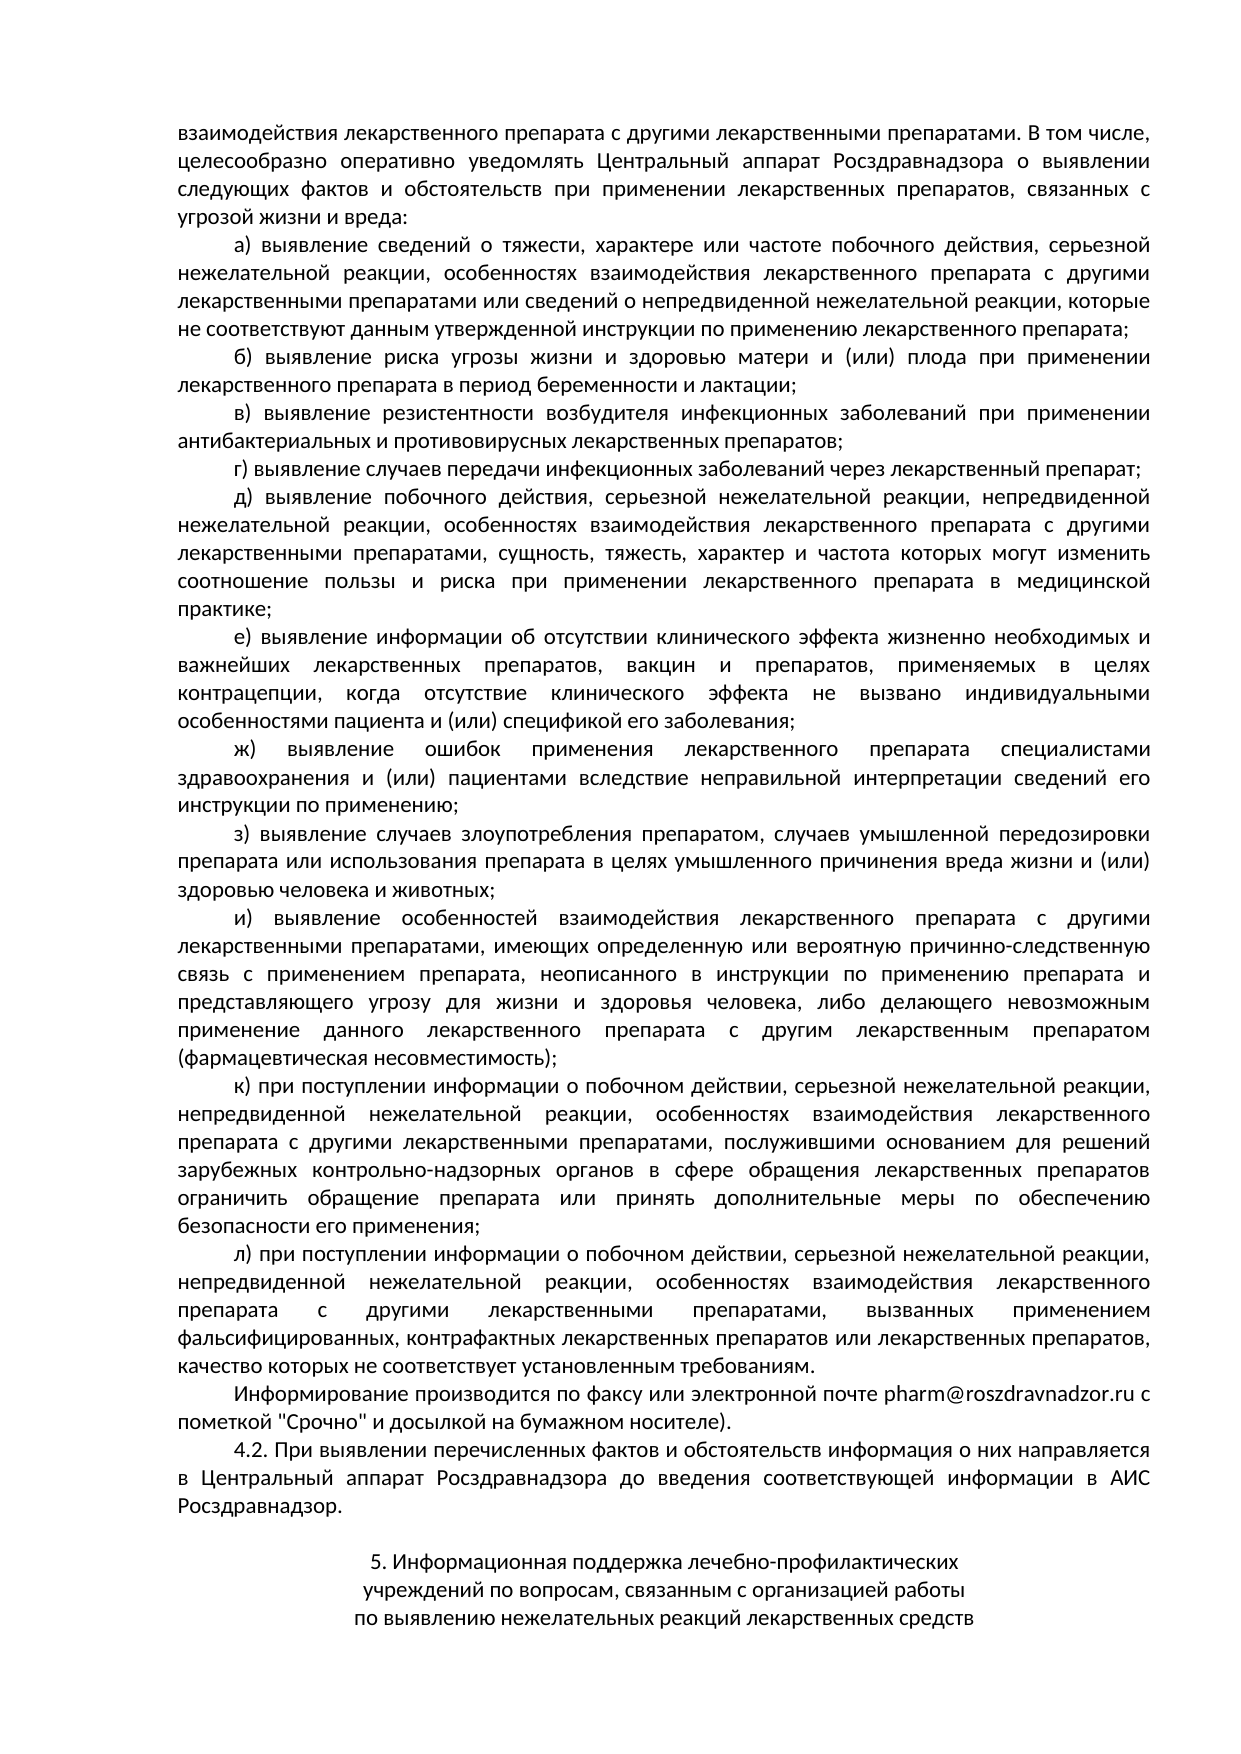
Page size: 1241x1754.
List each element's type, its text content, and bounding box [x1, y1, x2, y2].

text 5. Информационная поддержка лечебно-профилактических [177, 1547, 1152, 1575]
text г) выявление случаев передачи инфекционных заболеваний через лекарственный препарат; [177, 454, 1152, 482]
text к) при поступлении информации о побочном действии, серьезной нежелательной реакции, непредвиденной нежелательной реакции, особенностях взаимодействия лекарственного препарата с другими лекарственными препаратами, послужившими основанием для решений зарубежных контрольно-надзорных органов в сфере обращения лекарственных препаратов ограничить обращение препарата или принять дополнительные меры по обеспечению безопасности его применения; [177, 1071, 1152, 1239]
text а) выявление сведений о тяжести, характере или частоте побочного действия, серьезной нежелательной реакции, особенностях взаимодействия лекарственного препарата с другими лекарственными препаратами или сведений о непредвиденной нежелательной реакции, которые не соответствуют данным утвержденной инструкции по применению лекарственного препарата; [177, 230, 1152, 342]
text ж) выявление ошибок применения лекарственного препарата специалистами здравоохранения и (или) пациентами вследствие неправильной интерпретации сведений его инструкции по применению; [177, 734, 1152, 819]
text 4.2. При выявлении перечисленных фактов и обстоятельств информация о них направляется в Центральный аппарат Росздравнадзора до введения соответствующей информации в АИС Росздравнадзор. [177, 1435, 1152, 1519]
text д) выявление побочного действия, серьезной нежелательной реакции, непредвиденной нежелательной реакции, особенностях взаимодействия лекарственного препарата с другими лекарственными препаратами, сущность, тяжесть, характер и частота которых могут изменить соотношение пользы и риска при применении лекарственного препарата в медицинской практике; [177, 482, 1152, 622]
text е) выявление информации об отсутствии клинического эффекта жизненно необходимых и важнейших лекарственных препаратов, вакцин и препаратов, применяемых в целях контрацепции, когда отсутствие клинического эффекта не вызвано индивидуальными особенностями пациента и (или) спецификой его заболевания; [177, 622, 1152, 734]
text б) выявление риска угрозы жизни и здоровью матери и (или) плода при применении лекарственного препарата в период беременности и лактации; [177, 342, 1152, 398]
text по выявлению нежелательных реакций лекарственных средств [177, 1603, 1152, 1631]
text и) выявление особенностей взаимодействия лекарственного препарата с другими лекарственными препаратами, имеющих определенную или вероятную причинно-следственную связь с применением препарата, неописанного в инструкции по применению препарата и представляющего угрозу для жизни и здоровья человека, либо делающего невозможным применение данного лекарственного препарата с другим лекарственным препаратом (фармацевтическая несовместимость); [177, 903, 1152, 1071]
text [177, 118, 1152, 230]
text Информирование производится по факсу или электронной почте pharm@roszdravnadzor.ru с пометкой "Срочно" и досылкой на бумажном носителе). [177, 1379, 1152, 1435]
text учреждений по вопросам, связанным с организацией работы [177, 1575, 1152, 1603]
text л) при поступлении информации о побочном действии, серьезной нежелательной реакции, непредвиденной нежелательной реакции, особенностях взаимодействия лекарственного препарата с другими лекарственными препаратами, вызванных применением фальсифицированных, контрафактных лекарственных препаратов или лекарственных препаратов, качество которых не соответствует установленным требованиям. [177, 1239, 1152, 1379]
text в) выявление резистентности возбудителя инфекционных заболеваний при применении антибактериальных и противовирусных лекарственных препаратов; [177, 398, 1152, 454]
text з) выявление случаев злоупотребления препаратом, случаев умышленной передозировки препарата или использования препарата в целях умышленного причинения вреда жизни и (или) здоровью человека и животных; [177, 819, 1152, 903]
